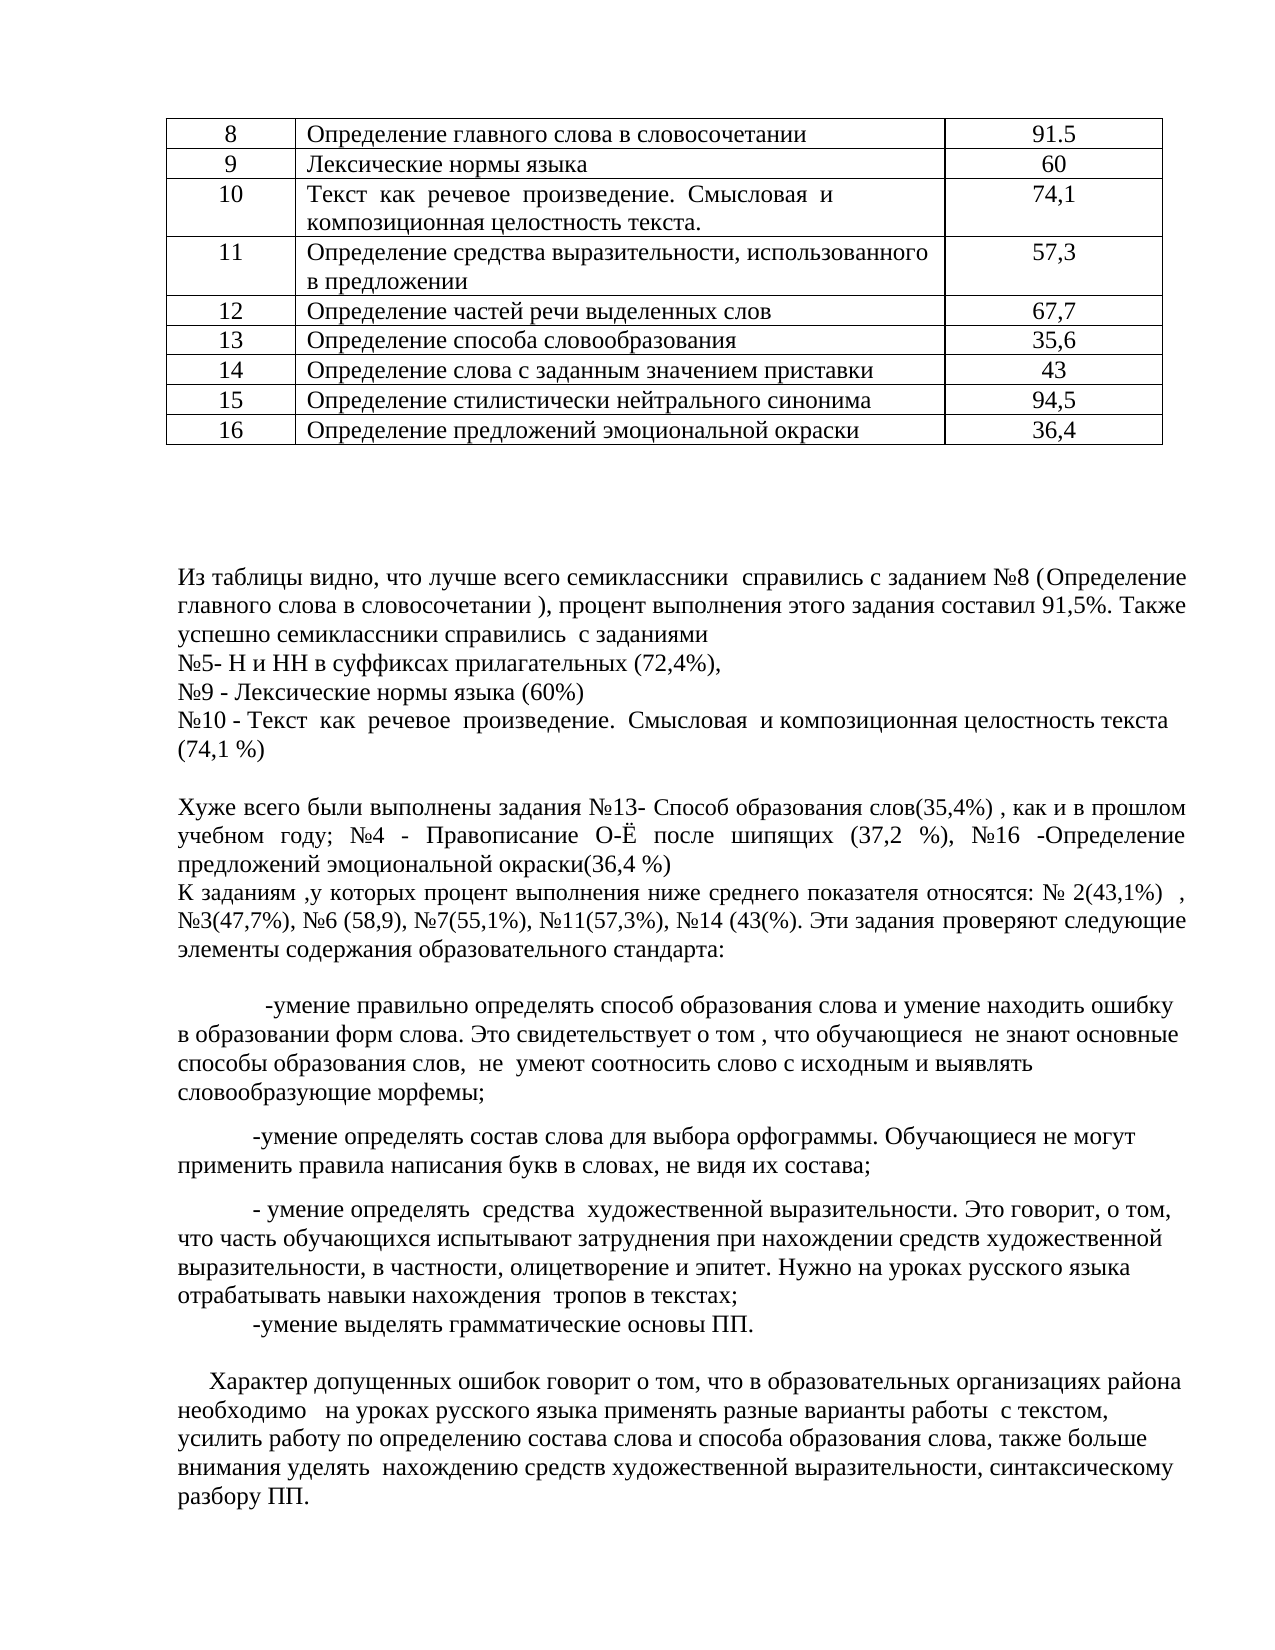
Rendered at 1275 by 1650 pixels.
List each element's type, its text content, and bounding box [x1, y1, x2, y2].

table_cell 91.5 [946, 119, 1162, 148]
table_cell 10 [167, 179, 295, 236]
table_cell 94,5 [946, 385, 1162, 414]
table_cell Определение слова с заданным значением приставки [296, 355, 944, 384]
table_cell Определение способа словообразования [296, 326, 944, 354]
table_cell 74,1 [946, 179, 1162, 236]
text К заданиям ,у которых процент выполнения ниже среднего показателя относятся: № 2(43,1%) ,№3(47,7%), №6 (58,9), №7(55,1%), №11(57,3%), №14 (43(%). Эти задания проверяют следующие элементы содержания образовательного стандарта: [177, 878, 1186, 963]
table_cell 13 [167, 326, 295, 354]
table_cell Определение средства выразительности, использованного в предложении [296, 237, 944, 295]
text №10 - Текст как речевое произведение. Смысловая и композиционная целостность текста (74,1 %) [177, 705, 1186, 763]
table_cell 11 [167, 237, 295, 295]
text №9 - Лексические нормы языка (60%) [177, 677, 1186, 705]
table_cell 60 [946, 149, 1162, 178]
text №5- Н и НН в суффиксах прилагательных (72,4%), [177, 648, 1186, 677]
text - умение определять средства художественной выразительности. Это говорит, о том, что часть обучающихся испытывают затруднения при нахождении средств художественной выразительности, в частности, олицетворение и эпитет. Нужно на уроках русского языка отрабатывать навыки нахождения тропов в текстах; [177, 1194, 1186, 1309]
table_cell 14 [167, 355, 295, 384]
text Характер допущенных ошибок говорит о том, что в образовательных организациях района необходимо на уроках русского языка применять разные варианты работы с текстом, усилить работу по определению состава слова и способа образования слова, также больше внимания уделять нахождению средств художественной выразительности, синтаксическому разбору ПП. [177, 1366, 1186, 1510]
table_cell Определение предложений эмоциональной окраски [296, 415, 944, 444]
table_cell Текст как речевое произведение. Смысловая и композиционная целостность текста. [296, 179, 944, 236]
table_cell 43 [946, 355, 1162, 384]
table_cell 12 [167, 296, 295, 324]
text -умение определять состав слова для выбора орфограммы. Обучающиеся не могут применить правила написания букв в словах, не видя их состава; [177, 1121, 1186, 1179]
table_cell 8 [167, 119, 295, 148]
table_cell 9 [167, 149, 295, 178]
table_cell Лексические нормы языка [296, 149, 944, 178]
table_cell 57,3 [946, 237, 1162, 295]
text Хуже всего были выполнены задания №13- Способ образования слов(35,4%) , как и в прошлом учебном году; №4 - Правописание О-Ё после шипящих (37,2 %), №16 -Определение предложений эмоциональной окраски(36,4 %) [177, 792, 1186, 878]
table_cell 15 [167, 385, 295, 414]
table_cell 36,4 [946, 415, 1162, 444]
text -умение правильно определять способ образования слова и умение находить ошибку в образовании форм слова. Это свидетельствует о том , что обучающиеся не знают основные способы образования слов, не умеют соотносить слово с исходным и выявлять словообразующие морфемы; [177, 991, 1186, 1106]
table_cell Определение стилистически нейтрального синонима [296, 385, 944, 414]
table_cell 16 [167, 415, 295, 444]
table_cell 35,6 [946, 326, 1162, 354]
text Из таблицы видно, что лучше всего семиклассники справились с заданием №8 (Определение главного слова в словосочетании ), процент выполнения этого задания составил 91,5%. Также успешно семиклассники справились с заданиями [177, 562, 1186, 648]
table_cell Определение частей речи выделенных слов [296, 296, 944, 324]
text -умение выделять грамматические основы ПП. [177, 1309, 1186, 1338]
table_cell 67,7 [946, 296, 1162, 324]
table_cell Определение главного слова в словосочетании [296, 119, 944, 148]
